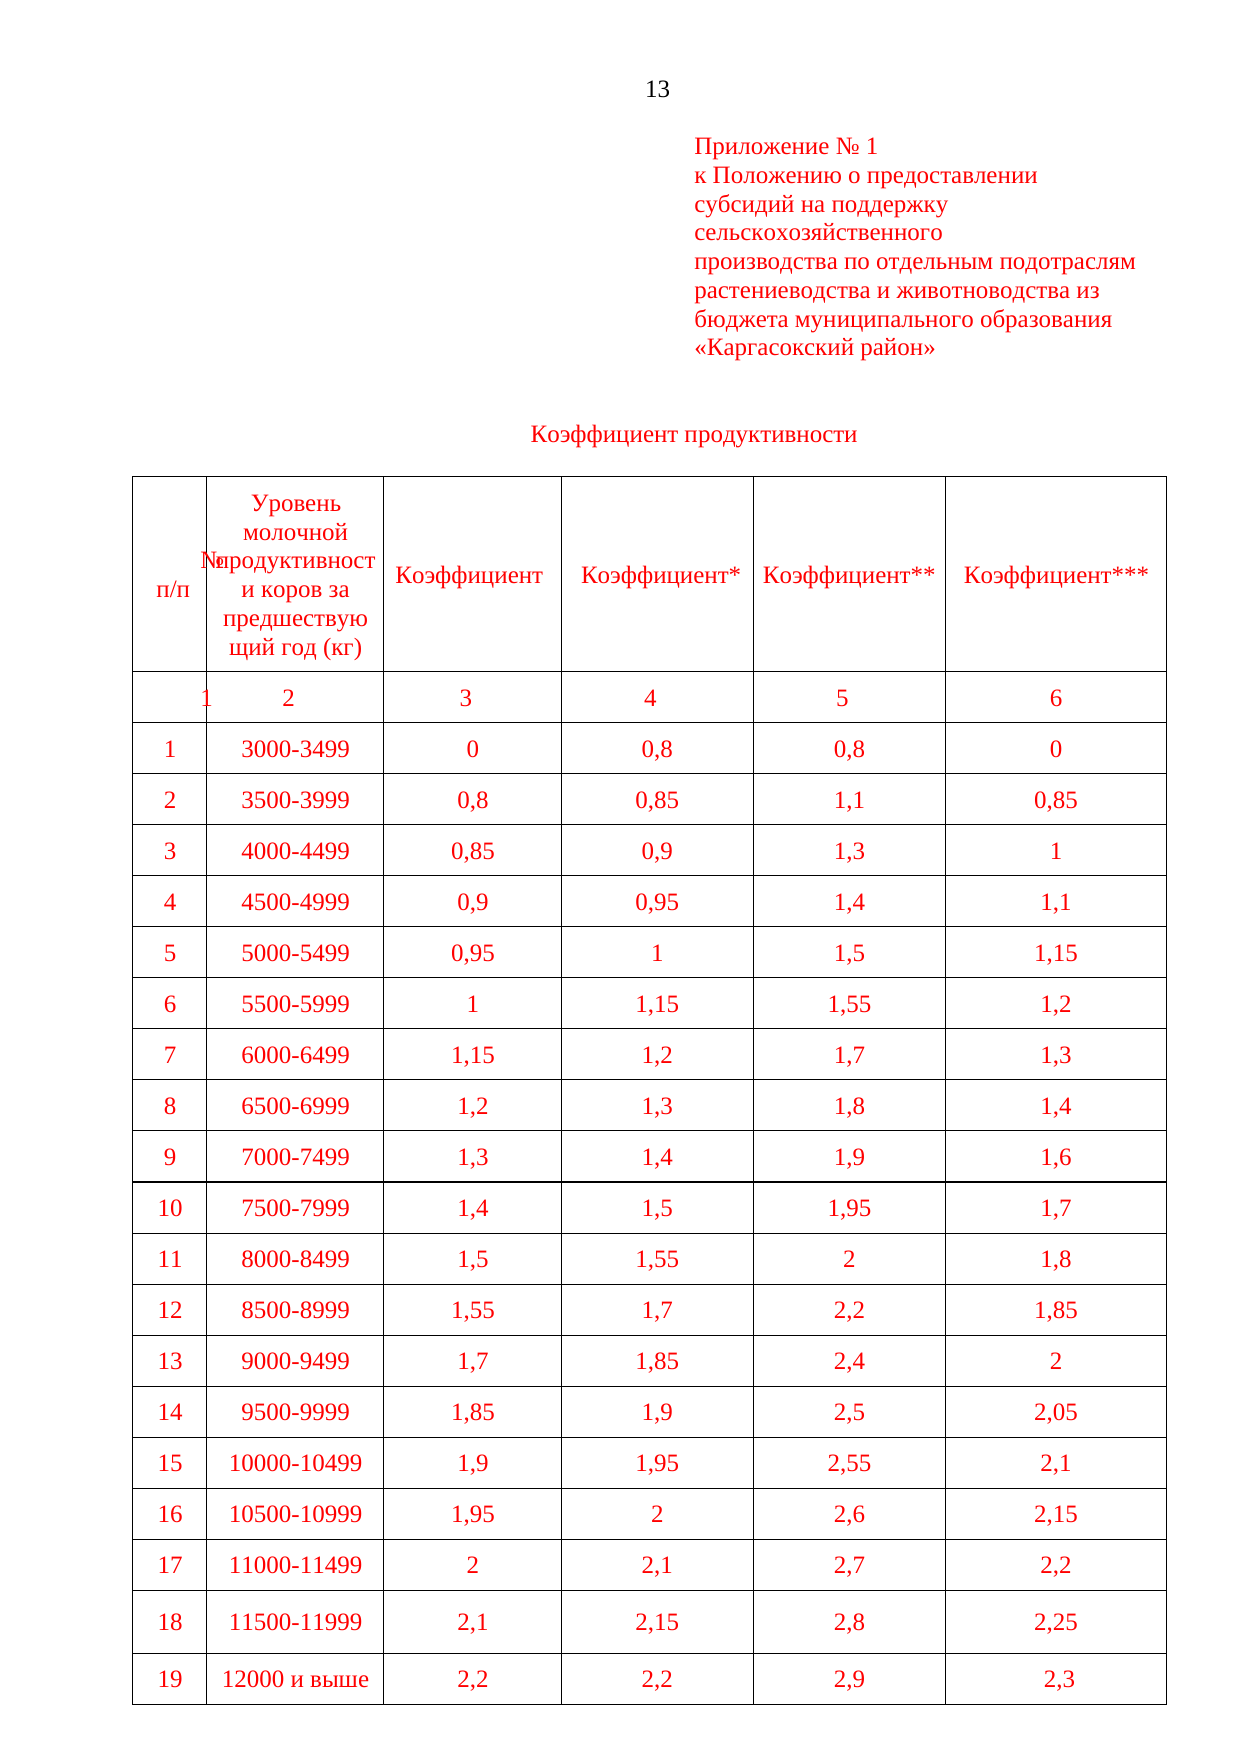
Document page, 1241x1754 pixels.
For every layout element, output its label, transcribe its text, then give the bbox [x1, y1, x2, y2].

table_cell 1,85 [946, 1285, 1166, 1334]
table_header Коэффициент* [562, 477, 753, 671]
table_cell 1,1 [946, 876, 1166, 926]
table_cell 7500-7999 [207, 1183, 383, 1232]
table_cell 2,25 [946, 1591, 1166, 1653]
table_cell 4000-4499 [207, 825, 383, 875]
table_cell 2,15 [946, 1489, 1166, 1539]
table_cell 2 [562, 1489, 753, 1539]
table_cell 2,3 [946, 1654, 1166, 1704]
table_cell 2,15 [562, 1591, 753, 1653]
table_cell 1,1 [754, 774, 945, 824]
table_cell 1,55 [754, 978, 945, 1028]
table_cell 1 [133, 672, 206, 722]
table_cell 10000-10499 [207, 1438, 383, 1488]
table_cell 9 [133, 1131, 206, 1181]
table_cell 1,7 [946, 1183, 1166, 1232]
table_cell 13 [133, 1336, 206, 1386]
text Коэффициент продуктивности [148, 419, 1167, 447]
table_cell 2,2 [754, 1285, 945, 1334]
table_cell 2 [207, 672, 383, 722]
table_cell 1,4 [754, 876, 945, 926]
table_cell 1,5 [562, 1183, 753, 1232]
table_cell 0 [384, 723, 561, 773]
table_cell 0 [946, 723, 1166, 773]
table_cell 2 [946, 1336, 1166, 1386]
table_cell 16 [133, 1489, 206, 1539]
table_cell 10 [133, 1183, 206, 1232]
table_cell 1,3 [384, 1131, 561, 1181]
table_cell 1,4 [384, 1183, 561, 1232]
table_cell 2,2 [384, 1654, 561, 1704]
text субсидий на поддержку сельскохозяйственного [694, 189, 1167, 246]
table_cell 0,85 [384, 825, 561, 875]
text производства по отдельным подотраслям [694, 246, 1167, 275]
table_cell 7 [133, 1029, 206, 1079]
table_cell 2,8 [754, 1591, 945, 1653]
table_cell 1,9 [384, 1438, 561, 1488]
table_cell 2,2 [562, 1654, 753, 1704]
table_cell 5 [133, 927, 206, 977]
table_cell 0,8 [562, 723, 753, 773]
table_cell 1,5 [384, 1234, 561, 1283]
table_cell 11 [133, 1234, 206, 1283]
table_cell 1,15 [562, 978, 753, 1028]
table_cell 0,85 [562, 774, 753, 824]
table_cell 3500-3999 [207, 774, 383, 824]
table_cell 1,5 [754, 927, 945, 977]
table_cell 2 [133, 774, 206, 824]
table_cell 1,4 [562, 1131, 753, 1181]
table_cell 6000-6499 [207, 1029, 383, 1079]
table_cell 2,9 [754, 1654, 945, 1704]
table_cell 2,7 [754, 1540, 945, 1590]
table_cell 0,9 [562, 825, 753, 875]
table_cell 1,3 [946, 1029, 1166, 1079]
table_cell 1,7 [754, 1029, 945, 1079]
table_cell 2,05 [946, 1387, 1166, 1437]
table_cell 11000-11499 [207, 1540, 383, 1590]
table_cell 1,8 [754, 1080, 945, 1130]
table_cell 19 [133, 1654, 206, 1704]
table_cell 1,2 [384, 1080, 561, 1130]
table_header Коэффициент [384, 477, 561, 671]
table_cell 1,4 [946, 1080, 1166, 1130]
table_cell 1,2 [946, 978, 1166, 1028]
table_cell 8000-8499 [207, 1234, 383, 1283]
table_cell 9000-9499 [207, 1336, 383, 1386]
table_cell 1,9 [754, 1131, 945, 1181]
table_cell 4500-4999 [207, 876, 383, 926]
table_cell 2 [384, 1540, 561, 1590]
table_cell 1,55 [384, 1285, 561, 1334]
table_cell 0,95 [384, 927, 561, 977]
table_cell 1,3 [562, 1080, 753, 1130]
table_cell 1,6 [946, 1131, 1166, 1181]
table_cell 8 [133, 1080, 206, 1130]
table_cell 1,3 [754, 825, 945, 875]
table_cell 6 [946, 672, 1166, 722]
table_cell 7000-7499 [207, 1131, 383, 1181]
table_cell 4 [562, 672, 753, 722]
table_cell 12 [133, 1285, 206, 1334]
table_cell 1 [133, 723, 206, 773]
table_cell 2,55 [754, 1438, 945, 1488]
table_cell 14 [133, 1387, 206, 1437]
table_cell 5 [754, 672, 945, 722]
text Приложение № 1 [694, 131, 1167, 160]
table_cell 0,8 [754, 723, 945, 773]
table_cell 2,6 [754, 1489, 945, 1539]
table_header Коэффициент*** [946, 477, 1166, 671]
table_header № п/п [133, 477, 206, 671]
table_cell 17 [133, 1540, 206, 1590]
table_cell 6500-6999 [207, 1080, 383, 1130]
table_cell 0,95 [562, 876, 753, 926]
table_cell 0,85 [946, 774, 1166, 824]
table_cell 1,8 [946, 1234, 1166, 1283]
table_cell 2,1 [946, 1438, 1166, 1488]
table_cell 1,15 [946, 927, 1166, 977]
table_cell 2,1 [562, 1540, 753, 1590]
table_cell 1,95 [754, 1183, 945, 1232]
table_cell 18 [133, 1591, 206, 1653]
table_cell 2,5 [754, 1387, 945, 1437]
table_cell 1 [384, 978, 561, 1028]
table_cell 15 [133, 1438, 206, 1488]
table_cell 1 [562, 927, 753, 977]
table_cell 1,85 [384, 1387, 561, 1437]
table_cell 1,9 [562, 1387, 753, 1437]
table_cell 6 [133, 978, 206, 1028]
table_cell 5500-5999 [207, 978, 383, 1028]
table_cell 2,1 [384, 1591, 561, 1653]
text растениеводства и животноводства из бюджета муниципального образования «Каргасокский район» [694, 275, 1167, 361]
table_cell 10500-10999 [207, 1489, 383, 1539]
table_cell 9500-9999 [207, 1387, 383, 1437]
table_cell 2,2 [946, 1540, 1166, 1590]
table_header Уровень молочной продуктивности коров за предшествующий год (кг) [207, 477, 383, 671]
table_cell 0,8 [384, 774, 561, 824]
table_cell 1,7 [384, 1336, 561, 1386]
table_cell 1,95 [384, 1489, 561, 1539]
table_cell 1,85 [562, 1336, 753, 1386]
table_cell 12000 и выше [207, 1654, 383, 1704]
table_cell 1,55 [562, 1234, 753, 1283]
table_cell 11500-11999 [207, 1591, 383, 1653]
table_cell 3000-3499 [207, 723, 383, 773]
text к Положению о предоставлении [694, 160, 1167, 189]
table_cell 0,9 [384, 876, 561, 926]
table_cell 8500-8999 [207, 1285, 383, 1334]
table_cell 1,95 [562, 1438, 753, 1488]
table_cell 3 [133, 825, 206, 875]
table_cell 1 [946, 825, 1166, 875]
table_cell 2 [754, 1234, 945, 1283]
table_cell 5000-5499 [207, 927, 383, 977]
table_cell 1,2 [562, 1029, 753, 1079]
table_cell 4 [133, 876, 206, 926]
table_cell 1,15 [384, 1029, 561, 1079]
table_cell 3 [384, 672, 561, 722]
table_cell 1,7 [562, 1285, 753, 1334]
table_header Коэффициент** [754, 477, 945, 671]
table_cell 2,4 [754, 1336, 945, 1386]
